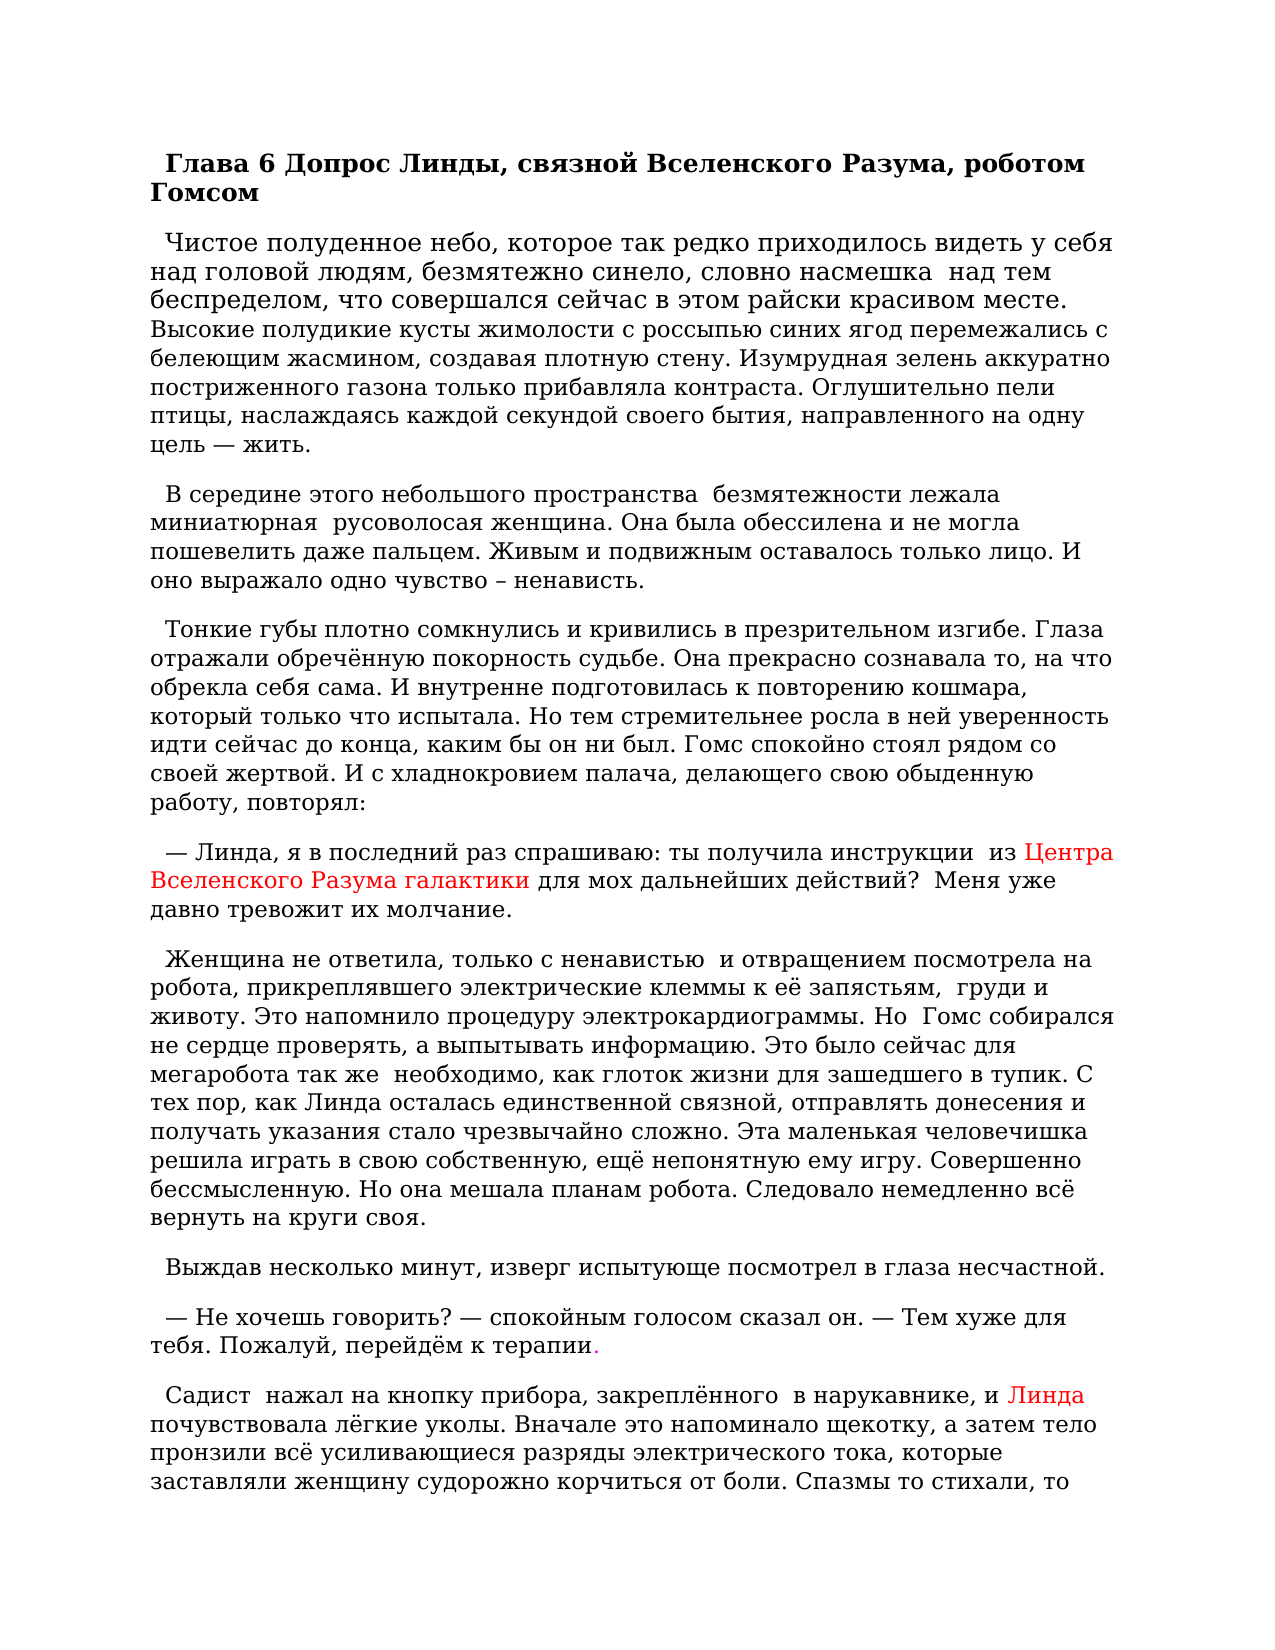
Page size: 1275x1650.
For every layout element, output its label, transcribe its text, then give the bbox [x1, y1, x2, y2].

text Глава 6 Допрос Линды, связной Вселенского Разума, роботом Гомсом [150, 150, 1125, 207]
text Выждав несколько минут, изверг испытующе посмотрел в глаза несчастной. [150, 1252, 1125, 1281]
text Чистое полуденное небо, которое так редко приходилось видеть у себя над головой людям, безмятежно синело, словно насмешка над тем беспределом, что совершался сейчас в этом райски красивом месте. Высокие полудикие кусты жимолости с россыпью синих ягод перемежались с белеющим жасмином, создавая плотную стену. Изумрудная зелень аккуратно постриженного газона только прибавляла контраста. Оглушительно пели птицы, наслаждаясь каждой секундой своего бытия, направленного на одну цель — жить. [150, 228, 1125, 458]
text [150, 1380, 1125, 1495]
text Женщина не ответила, только с ненавистью и отвращением посмотрела на робота, прикреплявшего электрические клеммы к её запястьям, груди и животу. Это напомнило процедуру электрокардиограммы. Но Гомс собирался не сердце проверять, а выпытывать информацию. Это было сейчас для мегаробота так же необходимо, как глоток жизни для зашедшего в тупик. С тех пор, как Линда осталась единственной связной, отправлять донесения и получать указания стало чрезвычайно сложно. Эта маленькая человечишка решила играть в свою собственную, ещё непонятную ему игру. Совершенно бессмысленную. Но она мешала планам робота. Следовало немедленно всё вернуть на круги своя. [150, 944, 1125, 1232]
text — Не хочешь говорить? — спокойным голосом сказал он. — Тем хуже для тебя. Пожалуй, перейдём к терапии. [150, 1302, 1125, 1359]
text Тонкие губы плотно сомкнулись и кривились в презрительном изгибе. Глаза отражали обречённую покорность судьбе. Она прекрасно сознавала то, на что обрекла себя сама. И внутренне подготовилась к повторению кошмара, который только что испытала. Но тем стремительнее росла в ней уверенность идти сейчас до конца, каким бы он ни был. Гомс спокойно стоял рядом со своей жертвой. И с хладнокровием палача, делающего свою обыденную работу, повторял: [150, 615, 1125, 816]
text В середине этого небольшого пространства безмятежности лежала миниатюрная русоволосая женщина. Она была обессилена и не могла пошевелить даже пальцем. Живым и подвижным оставалось только лицо. И оно выражало одно чувство – ненависть. [150, 479, 1125, 594]
text — Линда, я в последний раз спрашиваю: ты получила инструкции из Центра Вселенского Разума галактики для мох дальнейших действий? Меня уже давно тревожит их молчание. [150, 837, 1125, 923]
